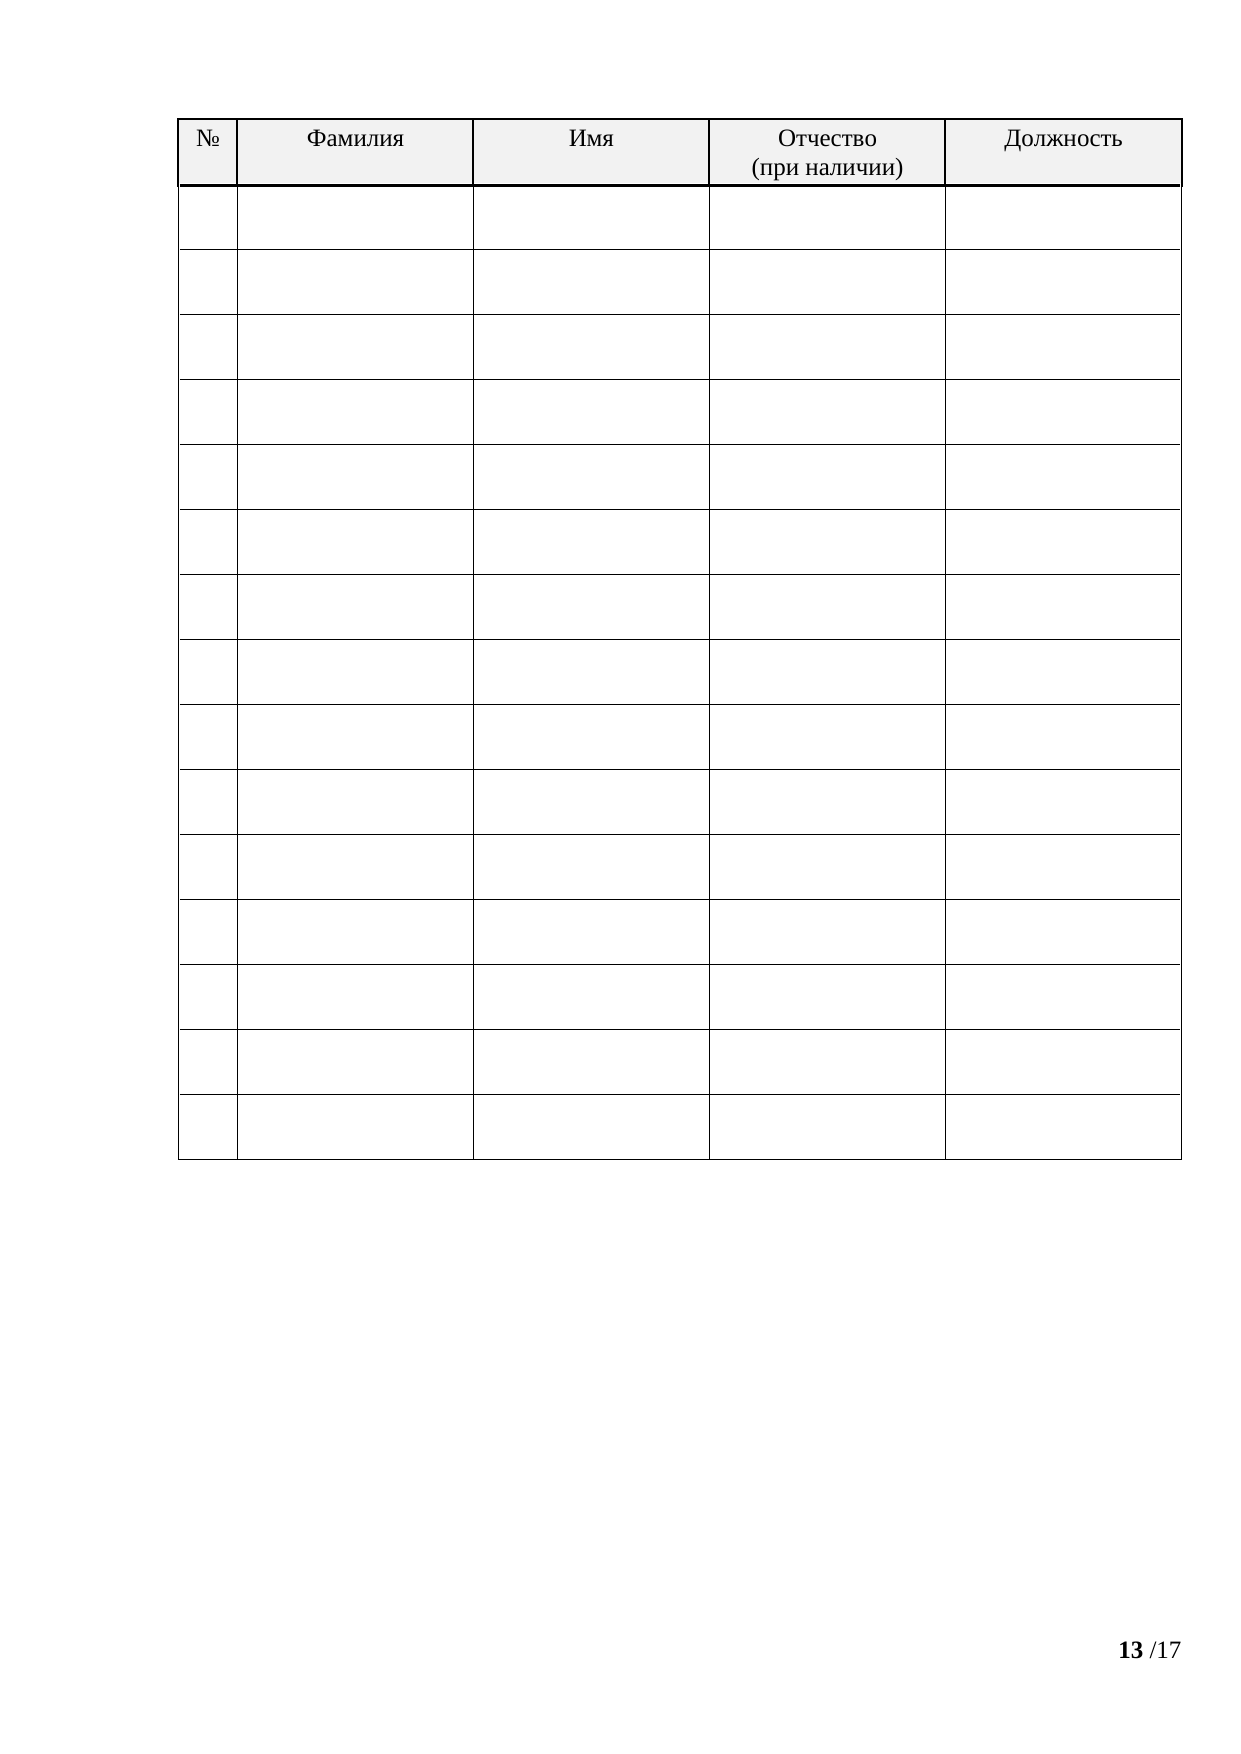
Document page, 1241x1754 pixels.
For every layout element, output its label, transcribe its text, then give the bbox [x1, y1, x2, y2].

table_cell [474, 380, 709, 443]
table_cell [474, 315, 709, 378]
table_cell [474, 187, 709, 248]
table_cell [238, 705, 473, 768]
table_cell [710, 250, 945, 313]
table_cell [946, 964, 1181, 1028]
table_cell [710, 1030, 945, 1093]
table_cell [946, 184, 1181, 248]
table_cell [474, 640, 709, 703]
table_cell [710, 705, 945, 768]
table_cell [710, 900, 945, 963]
table_cell [946, 899, 1181, 963]
table_cell [179, 1030, 237, 1093]
table_cell [710, 510, 945, 573]
table_cell [946, 834, 1181, 898]
table_cell [238, 315, 473, 378]
table_cell [474, 835, 709, 898]
table_cell [179, 445, 237, 508]
table_cell [238, 187, 473, 248]
table_cell [238, 445, 473, 508]
table_cell [179, 900, 237, 963]
table_cell [710, 835, 945, 898]
table_cell [474, 1030, 709, 1093]
table_cell [179, 185, 237, 248]
table_cell [474, 965, 709, 1028]
table_cell [710, 1095, 945, 1158]
table_header Должность [946, 120, 1181, 183]
table_cell [179, 510, 237, 573]
table_cell [946, 769, 1181, 833]
table_cell [710, 575, 945, 638]
table_cell [238, 1095, 473, 1158]
table_cell [238, 380, 473, 443]
table_cell [179, 380, 237, 443]
table_cell [238, 1030, 473, 1093]
table_cell [710, 315, 945, 378]
table_header № [179, 120, 236, 183]
table_cell [946, 574, 1181, 638]
table_cell [710, 187, 945, 248]
table_cell [946, 704, 1181, 768]
table_cell [946, 379, 1181, 443]
table_cell [710, 965, 945, 1028]
table_cell [238, 510, 473, 573]
table_cell [710, 380, 945, 443]
table_cell [179, 640, 237, 703]
table_cell [946, 249, 1181, 313]
table_cell [474, 250, 709, 313]
table_header Имя [474, 120, 708, 183]
table_header Отчество (при наличии) [710, 120, 944, 183]
table_header Фамилия [238, 120, 472, 183]
table_cell [179, 315, 237, 378]
table_cell [474, 575, 709, 638]
table_cell [946, 444, 1181, 508]
table_cell [946, 1094, 1181, 1158]
table_cell [238, 835, 473, 898]
table_cell [474, 770, 709, 833]
table_cell [179, 835, 237, 898]
table_cell [179, 965, 237, 1028]
table_cell [946, 509, 1181, 573]
table_cell [238, 640, 473, 703]
table_cell [474, 1095, 709, 1158]
table_cell [946, 639, 1181, 703]
table_cell [179, 770, 237, 833]
table_cell [474, 705, 709, 768]
table_cell [946, 314, 1181, 378]
table_cell [474, 510, 709, 573]
table_cell [710, 640, 945, 703]
table_cell [238, 250, 473, 313]
table_cell [238, 770, 473, 833]
table_cell [474, 900, 709, 963]
table_cell [710, 445, 945, 508]
table_cell [474, 445, 709, 508]
table_cell [238, 900, 473, 963]
table_cell [179, 1095, 237, 1158]
table_cell [179, 250, 237, 313]
table_cell [710, 770, 945, 833]
table_cell [946, 1029, 1181, 1093]
table_cell [238, 575, 473, 638]
table_cell [179, 575, 237, 638]
table_cell [238, 965, 473, 1028]
table_cell [179, 705, 237, 768]
